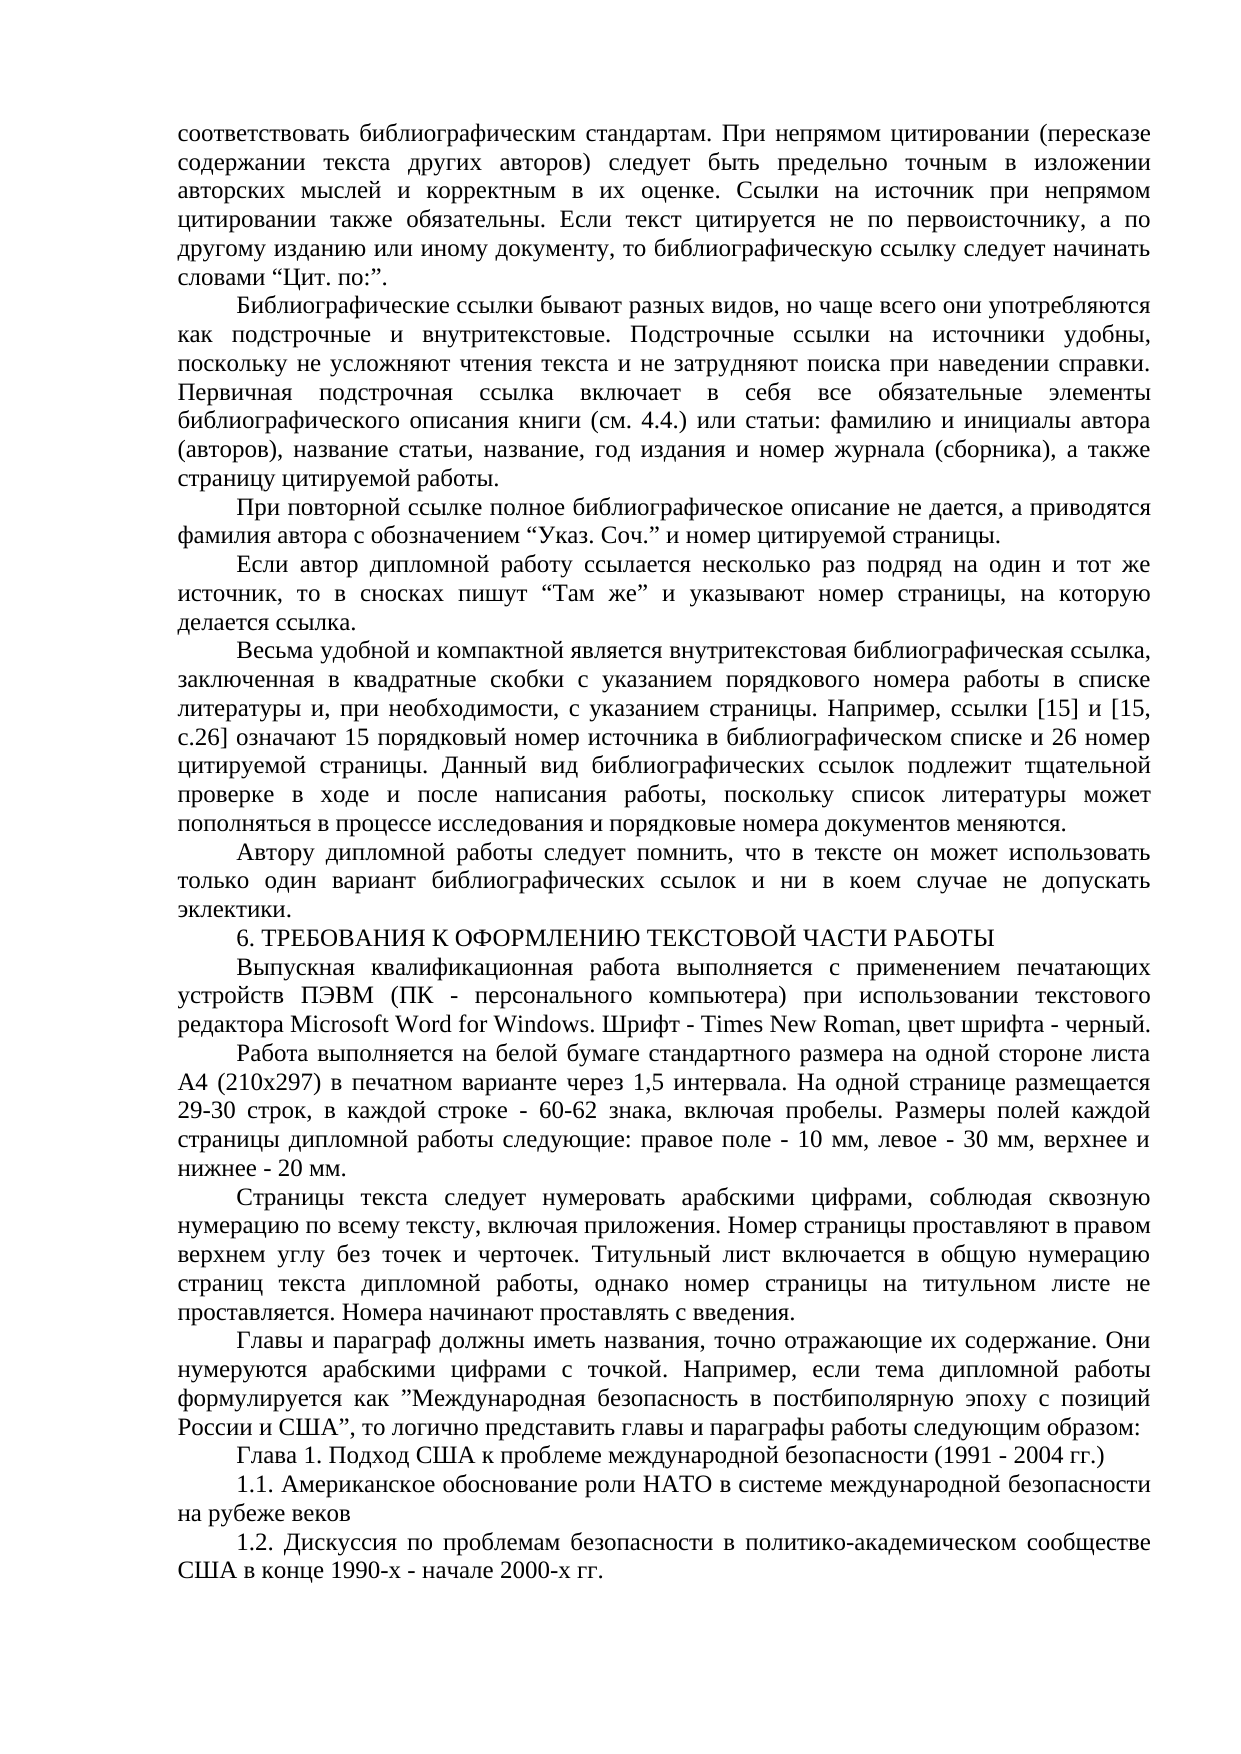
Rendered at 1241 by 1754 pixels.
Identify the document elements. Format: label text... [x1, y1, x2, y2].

text Страницы текста следует нумеровать арабскими цифрами, соблюдая сквозную нумерацию по всему тексту, включая приложения. Номер страницы проставляют в правом верхнем углу без точек и черточек. Титульный лист включается в общую нумерацию страниц текста дипломной работы, однако номер страницы на титульном листе не проставляется. Номера начинают проставлять с введения. [177, 1182, 1152, 1326]
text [177, 118, 1152, 291]
text 1.1. Американское обоснование роли НАТО в системе международной безопасности на рубеже веков [177, 1469, 1152, 1527]
text Автору дипломной работы следует помнить, что в тексте он может использовать только один вариант библиографических ссылок и ни в коем случае не допускать эклектики. [177, 837, 1152, 923]
text Работа выполняется на белой бумаге стандартного размера на одной стороне листа А4 (210x297) в печатном варианте через 1,5 интервала. На одной странице размещается 29-30 строк, в каждой строке - 60-62 знака, включая пробелы. Размеры полей каждой страницы дипломной работы следующие: правое поле - 10 мм, левое - 30 мм, верхнее и нижнее - 20 мм. [177, 1038, 1152, 1182]
text Библиографические ссылки бывают разных видов, но чаще всего они употребляются как подстрочные и внутритекстовые. Подстрочные ссылки на источники удобны, поскольку не усложняют чтения текста и не затрудняют поиска при наведении справки. Первичная подстрочная ссылка включает в себя все обязательные элементы библиографического описания книги (см. 4.4.) или статьи: фамилию и инициалы автора (авторов), название статьи, название, год издания и номер журнала (сборника), а также страницу цитируемой работы. [177, 291, 1152, 492]
text При повторной ссылке полное библиографическое описание не дается, а приводятся фамилия автора с обозначением “Указ. Соч.” и номер цитируемой страницы. [177, 492, 1152, 549]
text 1.2. Дискуссия по проблемам безопасности в политико-академическом сообществе США в конце 1990-х - начале 2000-х гг. [177, 1527, 1152, 1584]
text Выпускная квалификационная работа выполняется с применением печатающих устройств ПЭВМ (ПК - персонального компьютера) при использовании текстового редактора Microsoft Word for Windows. Шрифт - Times New Roman, цвет шрифта - черный. [177, 952, 1152, 1038]
text Если автор дипломной работу ссылается несколько раз подряд на один и тот же источник, то в сносках пишут “Там же” и указывают номер страницы, на которую делается ссылка. [177, 549, 1152, 636]
text Главы и параграф должны иметь названия, точно отражающие их содержание. Они нумеруются арабскими цифрами с точкой. Например, если тема дипломной работы формулируется как ”Международная безопасность в постбиполярную эпоху с позиций России и США”, то логично представить главы и параграфы работы следующим образом: [177, 1326, 1152, 1441]
text Глава 1. Подход США к проблеме международной безопасности (1991 - 2004 гг.) [177, 1441, 1152, 1469]
text 6. ТРЕБОВАНИЯ К ОФОРМЛЕНИЮ ТЕКСТОВОЙ ЧАСТИ РАБОТЫ [177, 923, 1152, 952]
text Весьма удобной и компактной является внутритекстовая библиографическая ссылка, заключенная в квадратные скобки с указанием порядкового номера работы в списке литературы и, при необходимости, с указанием страницы. Например, ссылки [15] и [15, с.26] означают 15 порядковый номер источника в библиографическом списке и 26 номер цитируемой страницы. Данный вид библиографических ссылок подлежит тщательной проверке в ходе и после написания работы, поскольку список литературы может пополняться в процессе исследования и порядковые номера документов меняются. [177, 636, 1152, 837]
